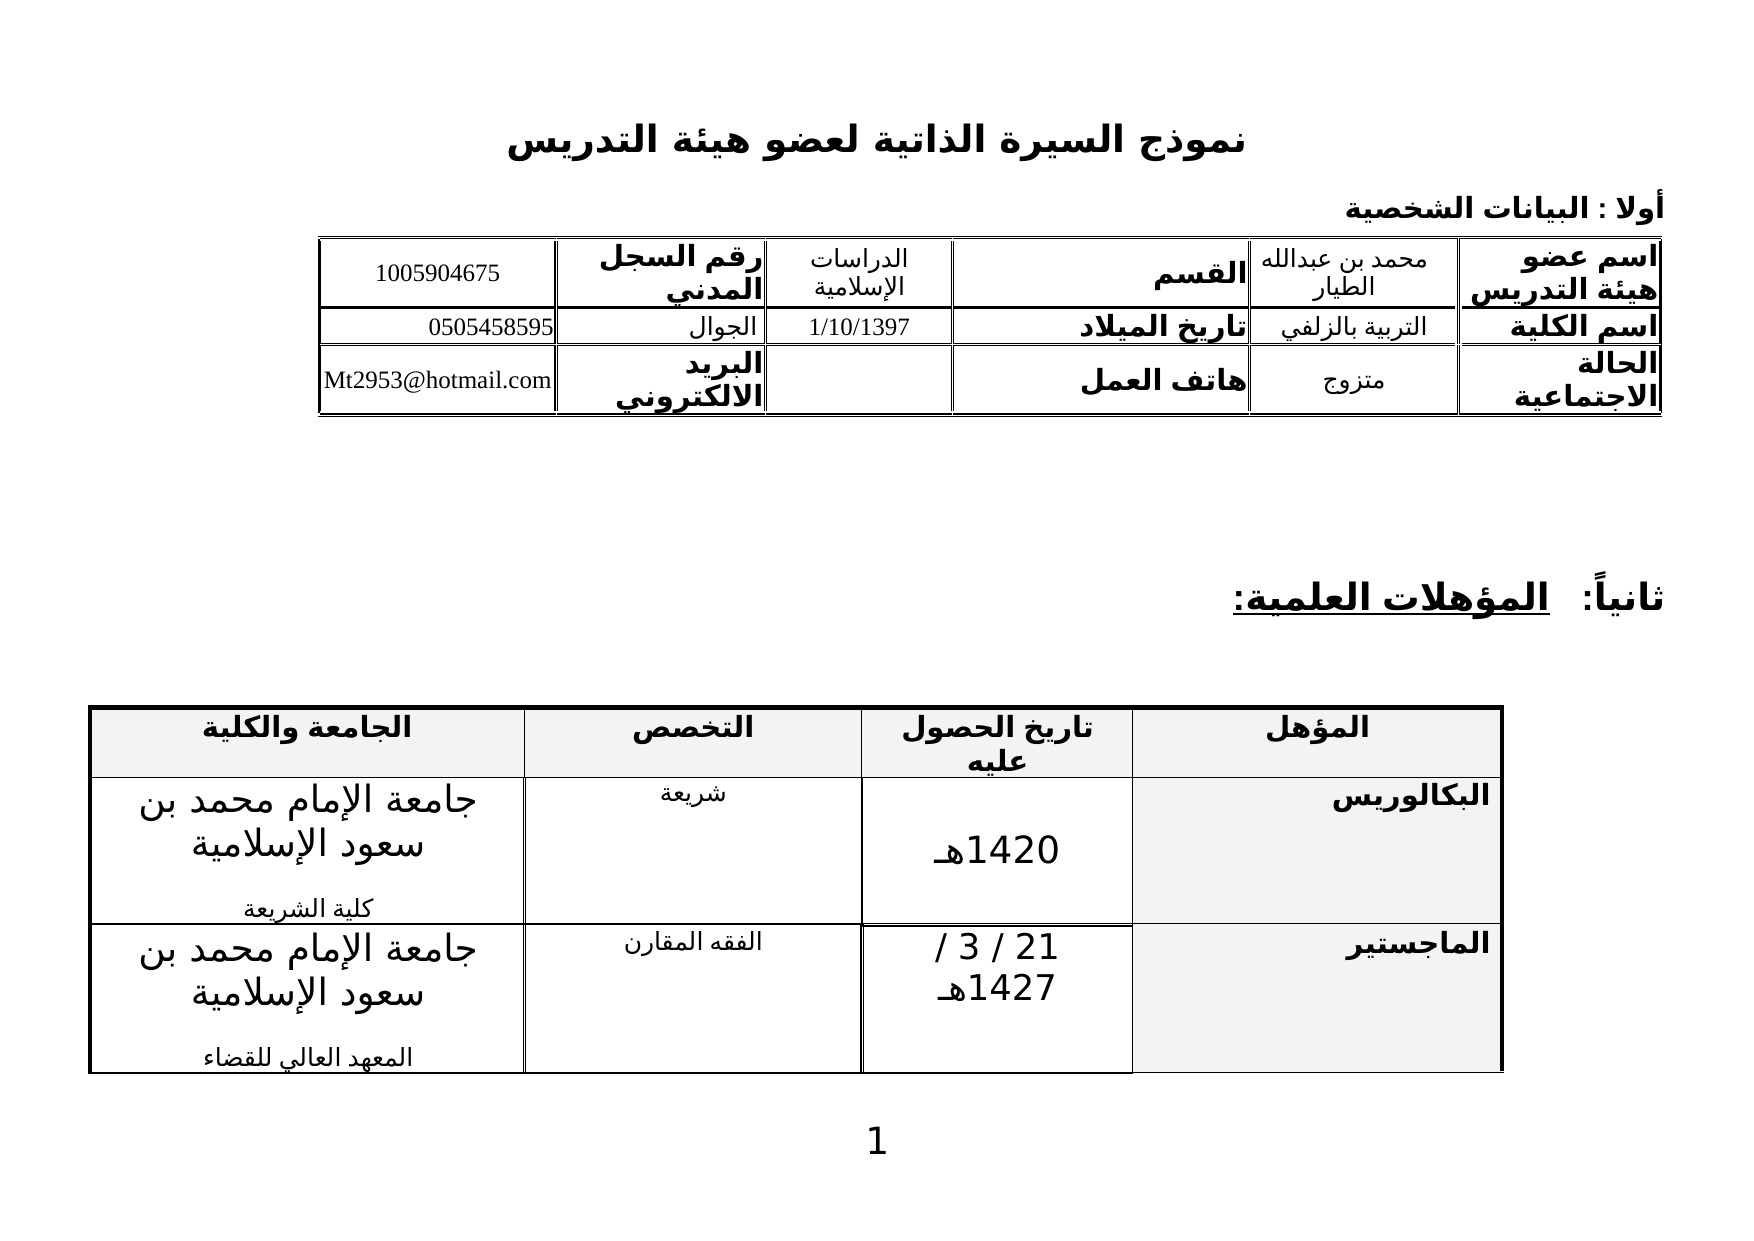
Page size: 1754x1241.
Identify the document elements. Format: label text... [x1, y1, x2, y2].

table_header القسم [953, 239, 1250, 306]
text نموذج السيرة الذاتية لعضو هيئة التدريس [89, 118, 1665, 162]
text ثانياً: المؤهلات العلمية: [89, 575, 1665, 618]
table_cell الفقه المقارن [526, 925, 860, 1072]
text أولا : البيانات الشخصية [89, 191, 1665, 224]
table_cell 1420هـ [863, 778, 1132, 923]
table_header رقم السجل المدني [556, 239, 766, 306]
table_cell البريد الالكتروني [556, 346, 766, 413]
table_cell الحالة الاجتماعية [1458, 343, 1661, 413]
table_header الدراسات الإسلامية [766, 239, 953, 306]
table_cell شريعة [526, 778, 861, 923]
table_cell تاريخ الميلاد [954, 309, 1248, 343]
table_cell 21 / 3 / 1427هـ [864, 927, 1132, 1072]
table_header تاريخ الحصول عليه [862, 710, 1132, 777]
table_cell 0505458595 [321, 309, 554, 343]
table_cell اسم الكلية [1460, 306, 1659, 343]
table_cell البكالوريس [1133, 778, 1500, 923]
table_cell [92, 925, 523, 1072]
table_header اسم عضو هيئة التدريس [1460, 239, 1661, 306]
table_cell [766, 346, 953, 413]
table_header التخصص [525, 710, 861, 777]
table_header الجامعة والكلية [92, 710, 524, 777]
table_cell متزوج [1250, 343, 1458, 413]
table_cell الجوال [558, 309, 764, 343]
table_header 1005904675 [320, 239, 556, 306]
table_header محمد بن عبدالله الطيار [1250, 239, 1457, 306]
table_cell جامعة الإمام محمد بن سعود الإسلامية كلية الشريعة [92, 778, 523, 923]
table_header المؤهل [1133, 710, 1500, 777]
table_cell هاتف العمل [953, 346, 1250, 413]
table_cell Mt2953@hotmail.com [320, 346, 556, 413]
table_cell 1/10/1397 [767, 309, 951, 343]
table_cell التربية بالزلفي [1251, 306, 1457, 343]
table_cell الماجستير [1133, 924, 1502, 1072]
